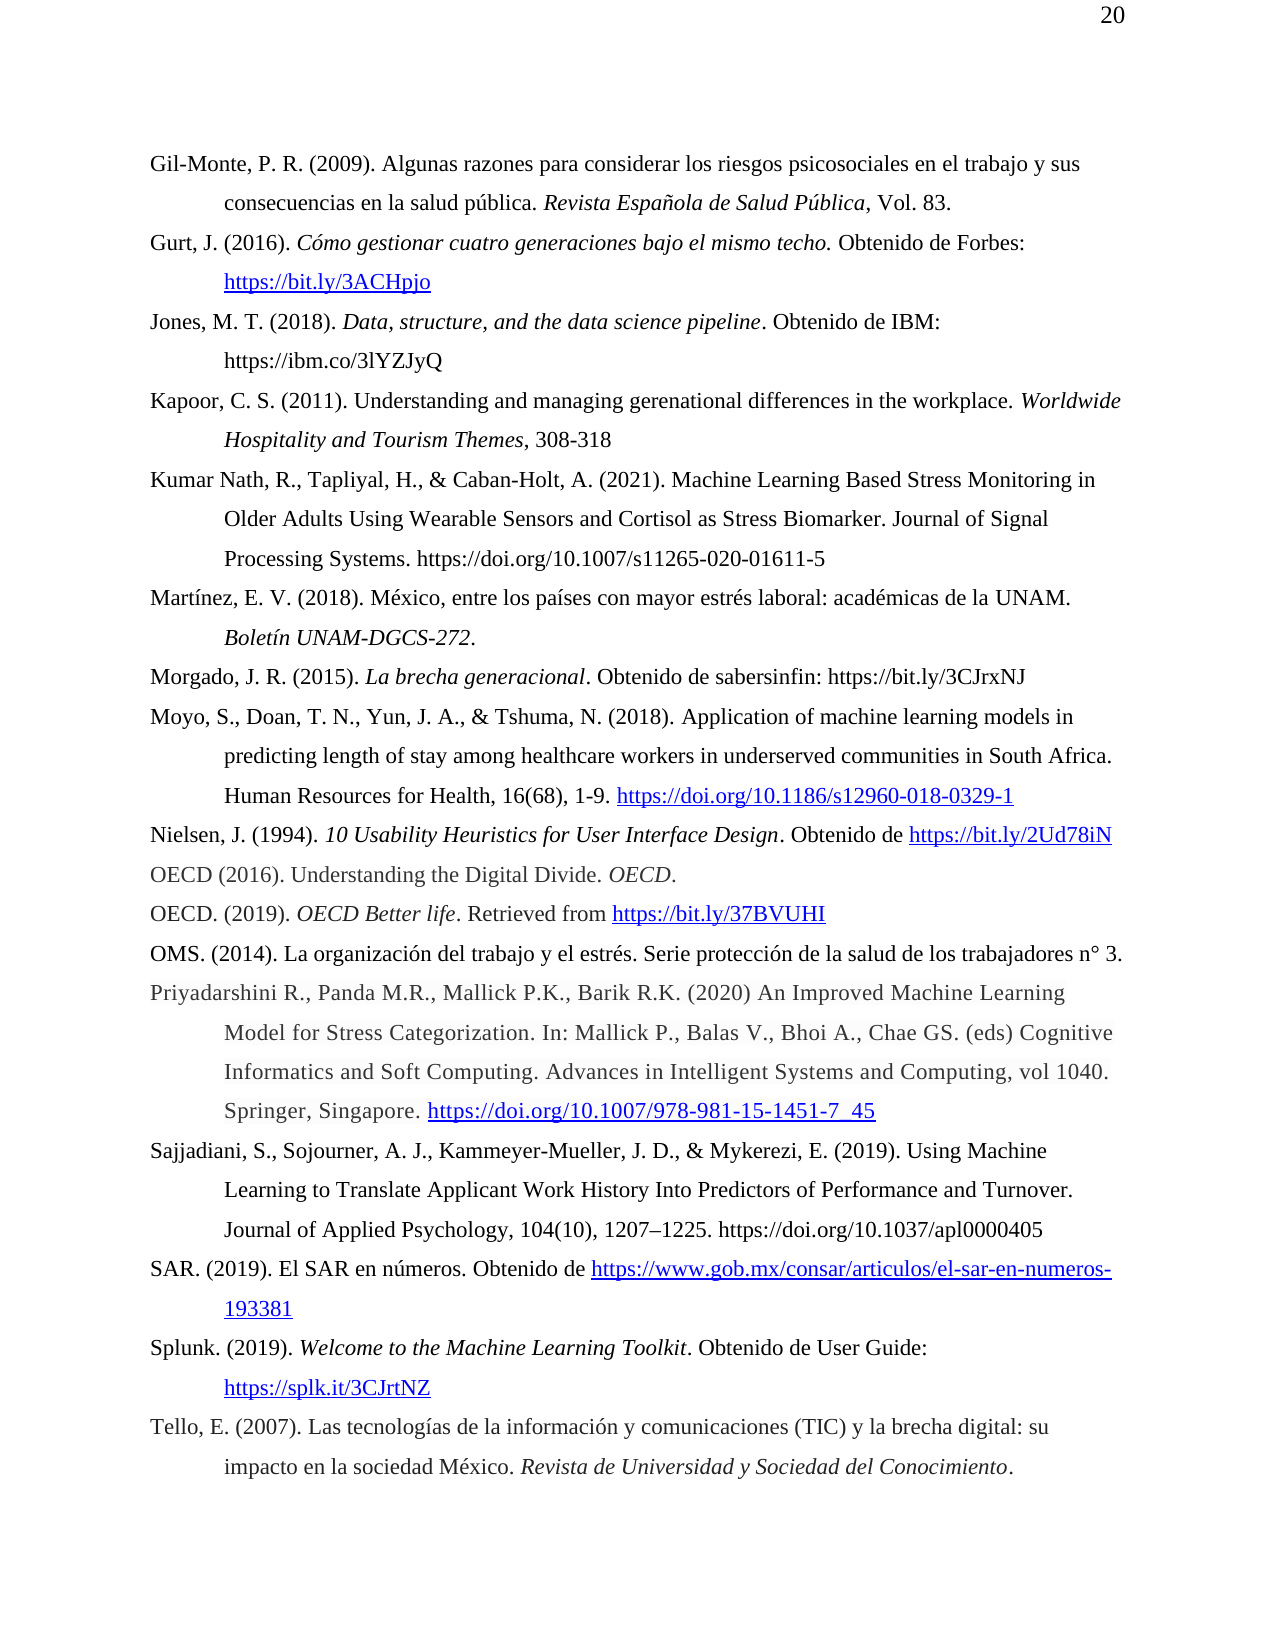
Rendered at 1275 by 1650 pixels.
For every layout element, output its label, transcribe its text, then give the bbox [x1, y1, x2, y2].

text Morgado, J. R. (2015). La brecha generacional. Obtenido de sabersinfin: https://bit.ly/3CJrxNJ [150, 663, 1125, 689]
text Priyadarshini R., Panda M.R., Mallick P.K., Barik R.K. (2020) An Improved Machine Learning Model for Stress Categorization. In: Mallick P., Balas V., Bhoi A., Chae GS. (eds) Cognitive Informatics and Soft Computing. Advances in Intelligent Systems and Computing, vol 1040. Springer, Singapore. https://doi.org/10.1007/978-981-15-1451-7_45 [150, 979, 1125, 1124]
text Martínez, E. V. (2018). México, entre los países con mayor estrés laboral: académicas de la UNAM. Boletín UNAM-DGCS-272. [150, 584, 1125, 650]
text OMS. (2014). La organización del trabajo y el estrés. Serie protección de la salud de los trabajadores n° 3. [150, 939, 1125, 966]
text Kumar Nath, R., Tapliyal, H., & Caban-Holt, A. (2021). Machine Learning Based Stress Monitoring in Older Adults Using Wearable Sensors and Cortisol as Stress Biomarker. Journal of Signal Processing Systems. https://doi.org/10.1007/s11265-020-01611-5 [150, 466, 1125, 571]
text Tello, E. (2007). Las tecnologías de la información y comunicaciones (TIC) y la brecha digital: su impacto en la sociedad México. Revista de Universidad y Sociedad del Conocimiento. [150, 1413, 1125, 1479]
text Sajjadiani, S., Sojourner, A. J., Kammeyer-Mueller, J. D., & Mykerezi, E. (2019). Using Machine Learning to Translate Applicant Work History Into Predictors of Performance and Turnover. Journal of Applied Psychology, 104(10), 1207–1225. https://doi.org/10.1037/apl0000405 [150, 1137, 1125, 1242]
text Kapoor, C. S. (2011). Understanding and managing gerenational differences in the workplace. Worldwide Hospitality and Tourism Themes, 308-318 [150, 387, 1125, 453]
text Nielsen, J. (1994). 10 Usability Heuristics for User Interface Design. Obtenido de https://bit.ly/2Ud78iN [150, 821, 1125, 847]
text Gil-Monte, P. R. (2009). Algunas razones para considerar los riesgos psicosociales en el trabajo y sus consecuencias en la salud pública. Revista Española de Salud Pública, Vol. 83. [150, 150, 1125, 216]
text OECD (2016). Understanding the Digital Divide. OECD. [150, 861, 1125, 887]
text SAR. (2019). El SAR en números. Obtenido de https://www.gob.mx/consar/articulos/el-sar-en-numeros-193381 [150, 1255, 1125, 1321]
text Splunk. (2019). Welcome to the Machine Learning Toolkit. Obtenido de User Guide: https://splk.it/3CJrtNZ [150, 1334, 1125, 1400]
text OECD. (2019). OECD Better life. Retrieved from https://bit.ly/37BVUHI [150, 900, 1125, 926]
text Moyo, S., Doan, T. N., Yun, J. A., & Tshuma, N. (2018). Application of machine learning models in predicting length of stay among healthcare workers in underserved communities in South Africa. Human Resources for Health, 16(68), 1-9. https://doi.org/10.1186/s12960-018-0329-1 [150, 703, 1125, 808]
text Gurt, J. (2016). Cómo gestionar cuatro generaciones bajo el mismo techo. Obtenido de Forbes: https://bit.ly/3ACHpjo [150, 229, 1125, 295]
text Jones, M. T. (2018). Data, structure, and the data science pipeline. Obtenido de IBM: https://ibm.co/3lYZJyQ [150, 308, 1125, 374]
